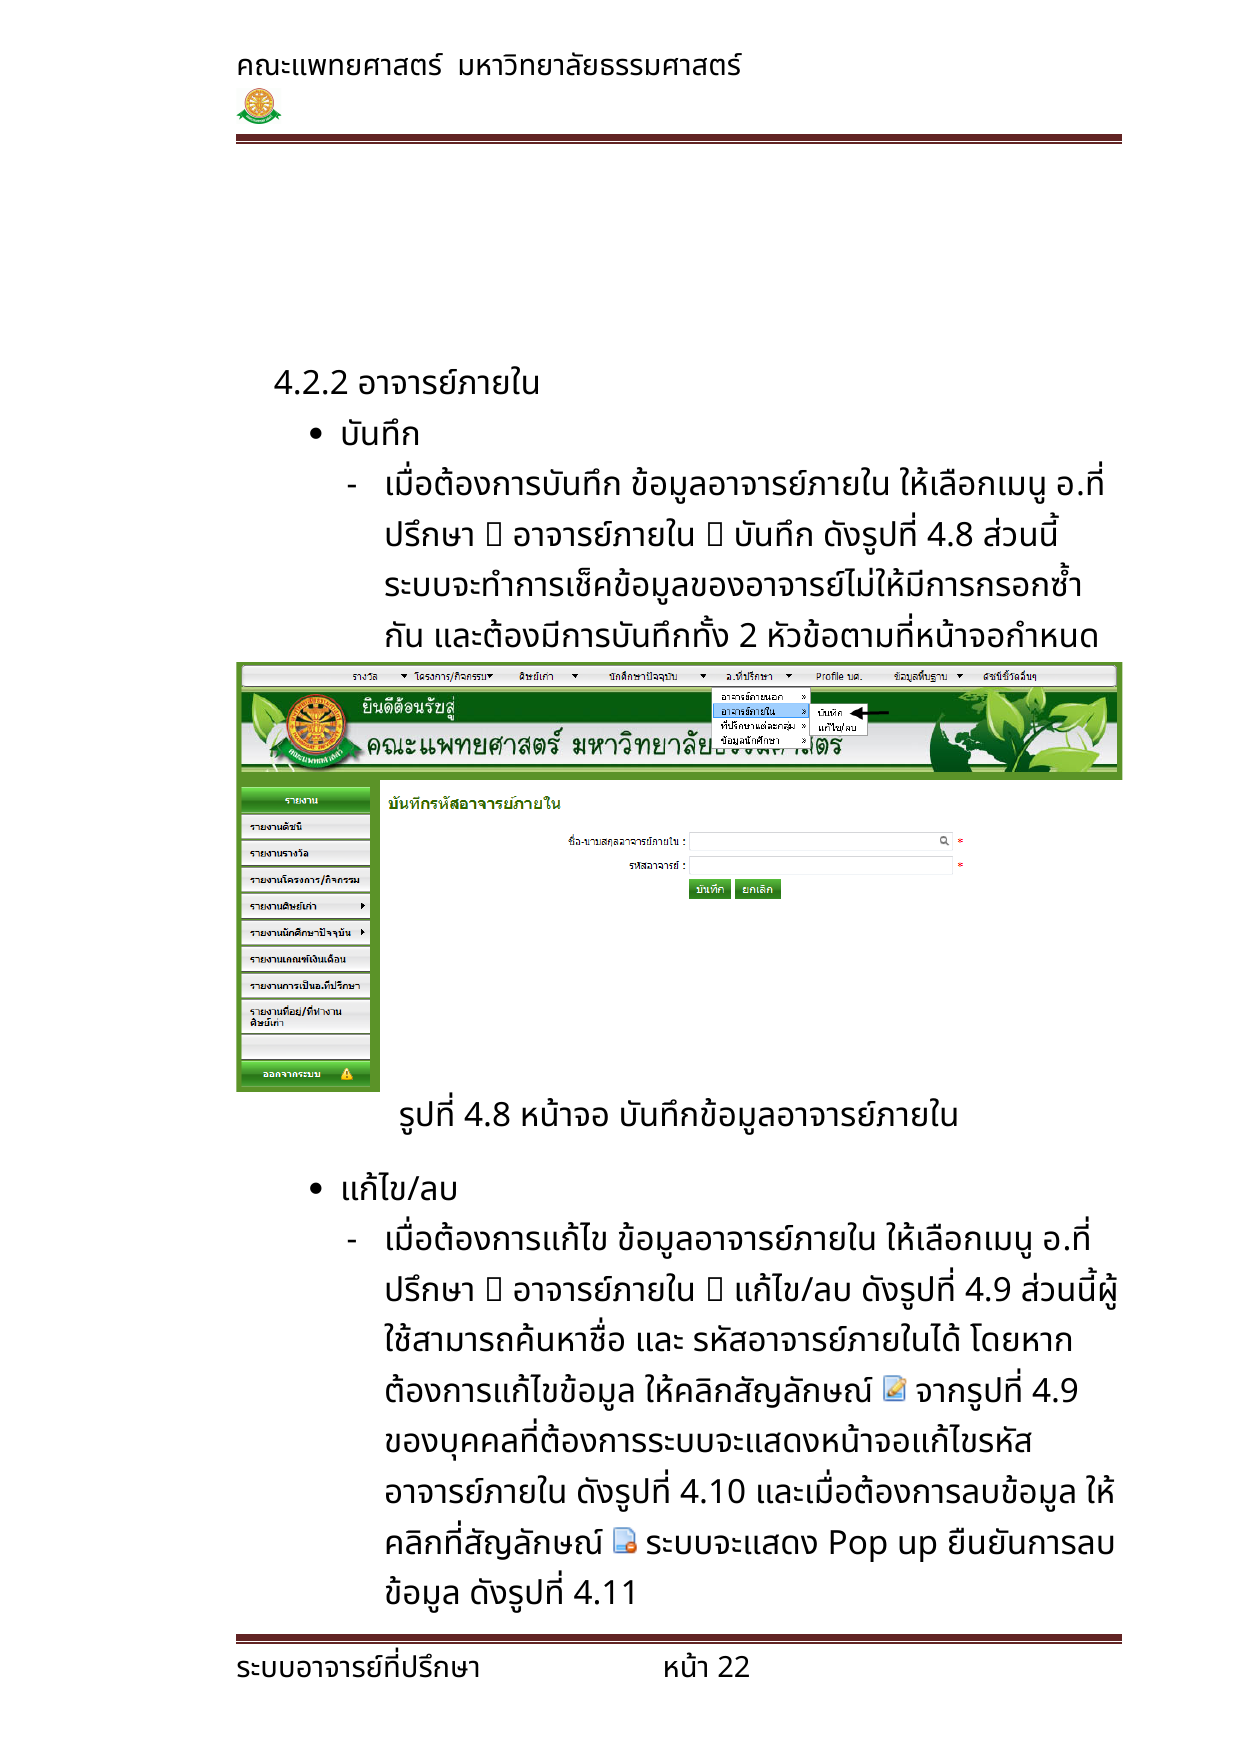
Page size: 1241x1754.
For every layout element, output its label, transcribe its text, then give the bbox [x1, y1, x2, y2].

text 4.2.2 อาจารย์ภายใน [274, 359, 1122, 409]
picture [236, 88, 282, 124]
text รูปที่ 4.8 หน้าจอ บันทึกข้อมูลอาจารย์ภายใน [236, 1092, 1122, 1142]
picture [882, 1374, 907, 1403]
list แก้ไข/ลบ [310, 1164, 1122, 1215]
list เมื่อต้องการแก้ไข ข้อมูลอาจารย์ภายใน ให้เลือกเมนู อ.ที่ปรึกษา อาจารย์ภายใน แก้ไข/ลบ ดังรูปที่ 4.9 ส่วนนี้ผู้ใช้สามารถค้นหาชื่อ และ รหัสอาจารย์ภายในได้ โดยหากต้องการแก้ไขข้อมูล ให้คลิกสัญลักษณ์ จากรูปที่ 4.9 ของบุคคลที่ต้องการระบบจะแสดงหน้าจอแก้ไขรหัสอาจารย์ภายใน ดังรูปที่ 4.10 และเมื่อต้องการลบข้อมูล ให้คลิกที่สัญลักษณ์ ระบบจะแสดง Pop up ยืนยันการลบข้อมูล ดังรูปที่ 4.11 [346, 1215, 1122, 1620]
picture [612, 1526, 637, 1555]
picture [236, 662, 1123, 1092]
list เมื่อต้องการบันทึก ข้อมูลอาจารย์ภายใน ให้เลือกเมนู อ.ที่ปรึกษา อาจารย์ภายใน บันทึก ดังรูปที่ 4.8 ส่วนนี้ระบบจะทำการเช็คข้อมูลของอาจารย์ไม่ให้มีการกรอกซ้ำกัน และต้องมีการบันทึกทั้ง 2 หัวข้อตามที่หน้าจอกำหนด [346, 460, 1122, 662]
list บันทึก [310, 409, 1122, 460]
